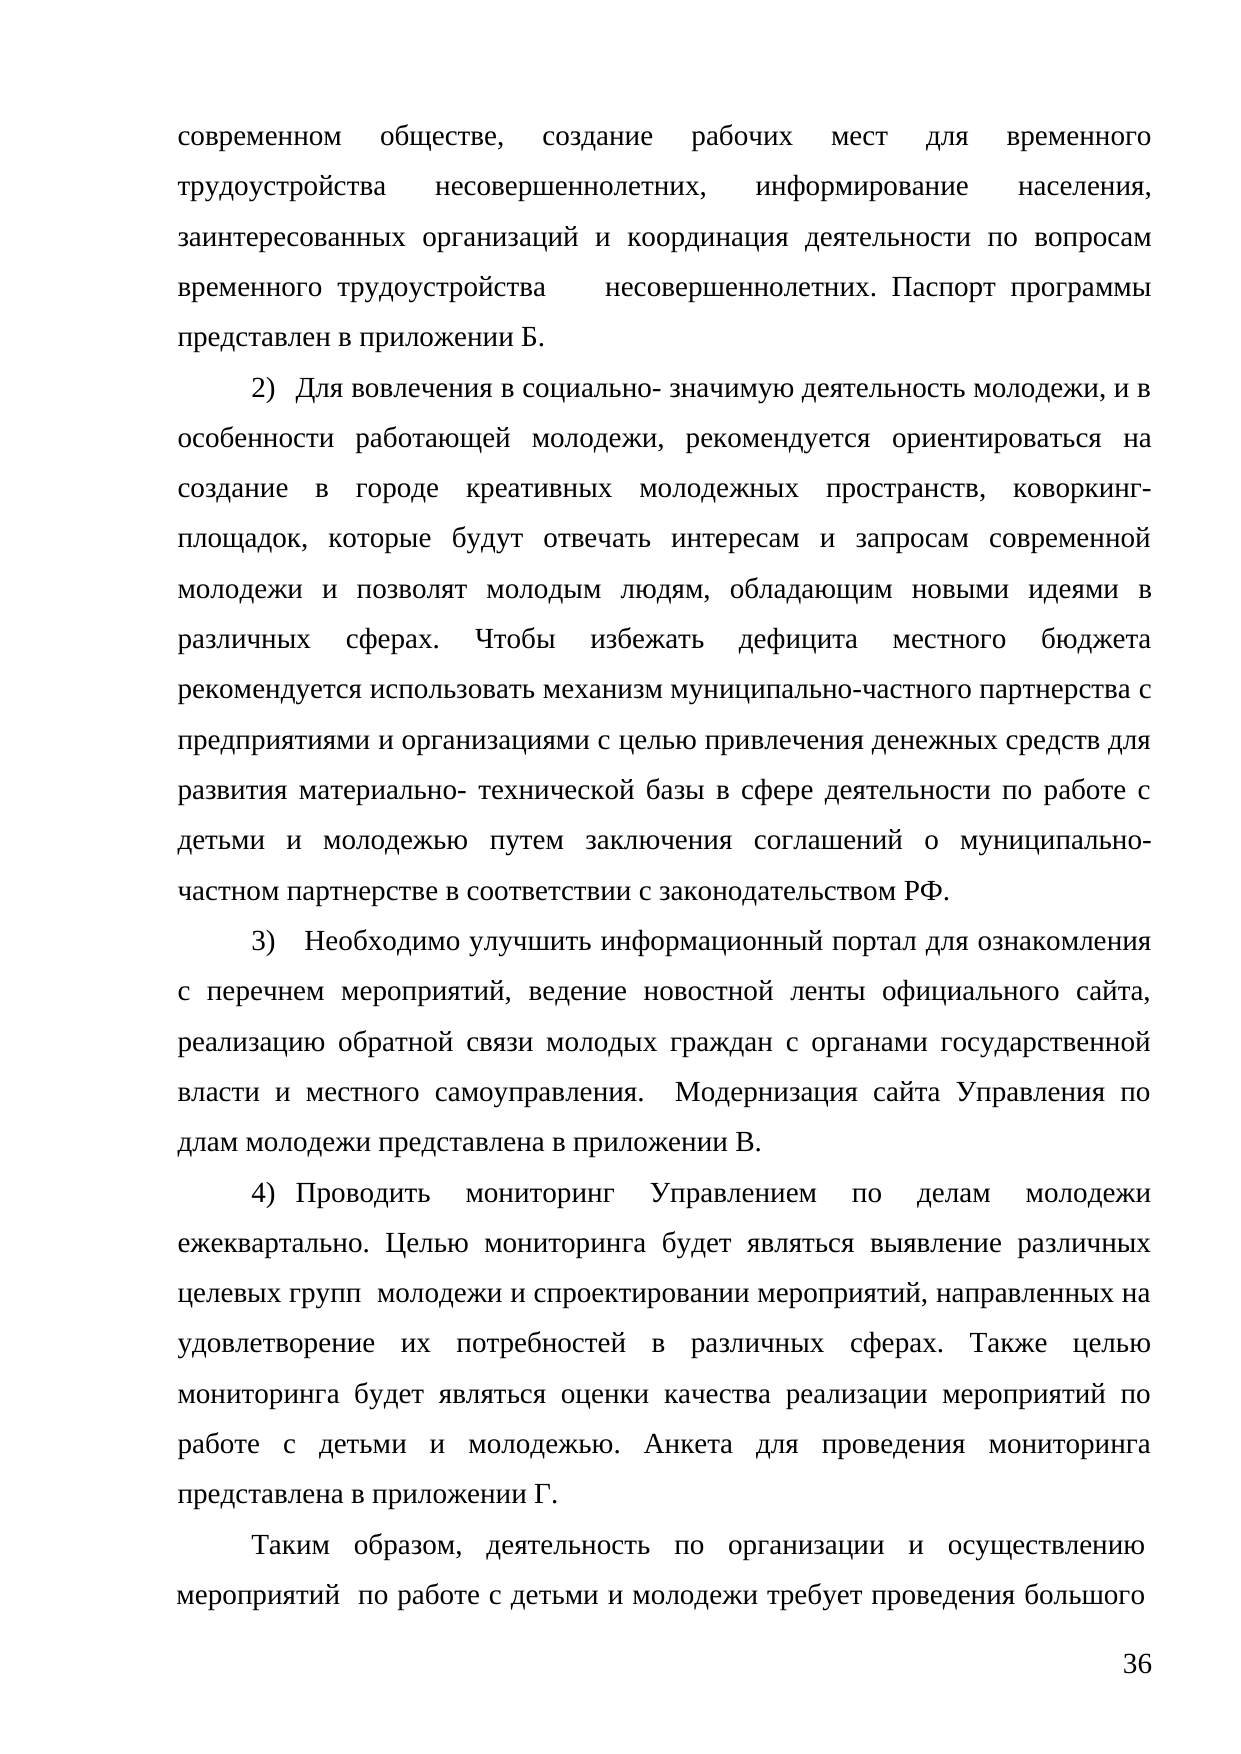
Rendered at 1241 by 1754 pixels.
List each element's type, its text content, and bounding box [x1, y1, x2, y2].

list Для вовлечения в социально- значимую деятельность молодежи, и в особенности работающей молодежи, рекомендуется ориентироваться на создание в городе креативных молодежных пространств, коворкинг-площадок, которые будут отвечать интересам и запросам современной молодежи и позволят молодым людям, обладающим новыми идеями в различных сферах. Чтобы избежать дефицита местного бюджета рекомендуется использовать механизм муниципально-частного партнерства с предприятиями и организациями с целью привлечения денежных средств для развития материально- технической базы в сфере деятельности по работе с детьми и молодежью путем заключения соглашений о муниципально-частном партнерстве в соответствии с законодательством РФ. [177, 370, 1152, 906]
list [177, 118, 1152, 353]
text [176, 1527, 1146, 1611]
list Проводить мониторинг Управлением по делам молодежи ежеквартально. Целью мониторинга будет являться выявление различных целевых групп молодежи и спроектировании мероприятий, направленных на удовлетворение их потребностей в различных сферах. Также целью мониторинга будет являться оценки качества реализации мероприятий по работе с детьми и молодежью. Анкета для проведения мониторинга представлена в приложении Г. [177, 1175, 1152, 1510]
list Необходимо улучшить информационный портал для ознакомления с перечнем мероприятий, ведение новостной ленты официального сайта, реализацию обратной связи молодых граждан с органами государственной власти и местного самоуправления. Модернизация сайта Управления по длам молодежи представлена в приложении В. [177, 923, 1152, 1158]
